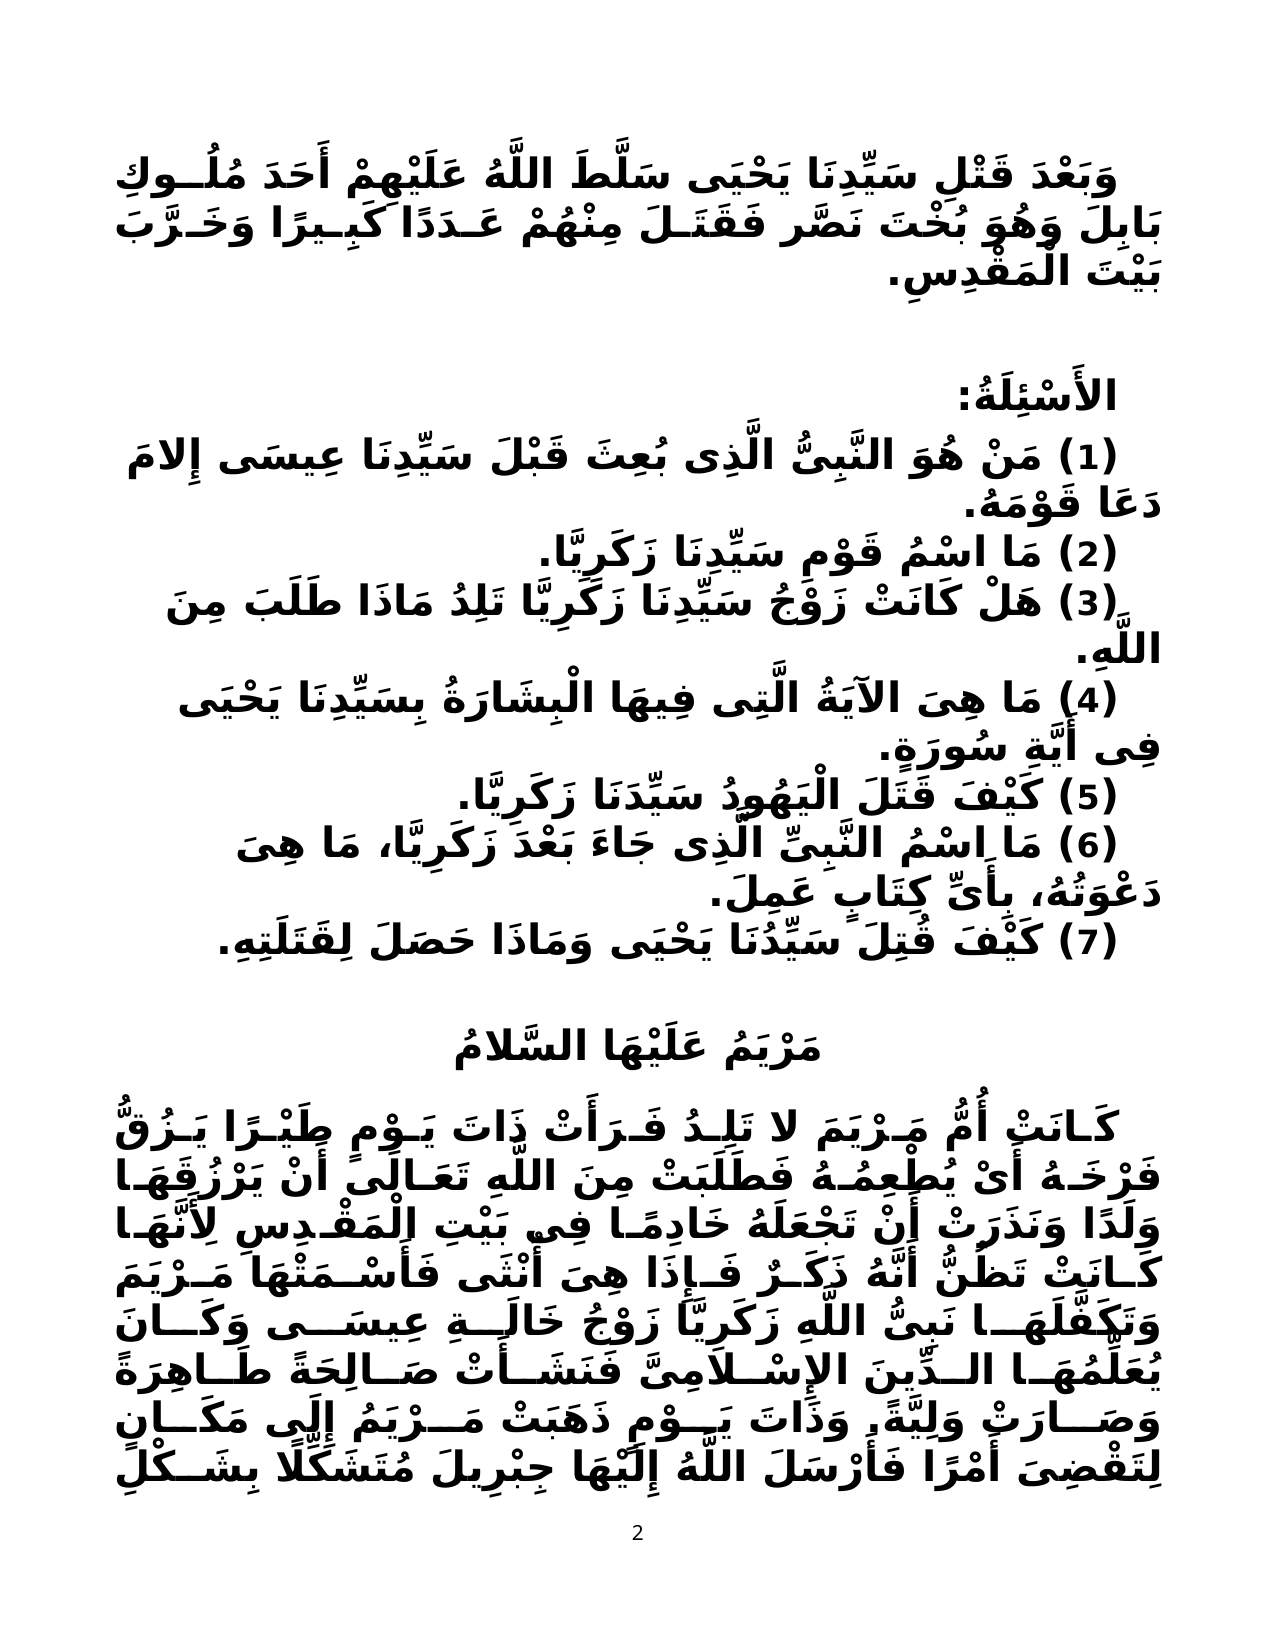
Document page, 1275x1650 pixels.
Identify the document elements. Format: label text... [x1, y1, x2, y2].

text (1) مَنْ هُوَ النَّبِىُّ الَّذِى بُعِثَ قَبْلَ سَيِّدِنَا عِيسَى إِلامَ دَعَا قَوْمَهُ. [112, 431, 1162, 528]
text (6) مَا اسْمُ النَّبِىِّ الَّذِى جَاءَ بَعْدَ زَكَرِيَّا، مَا هِىَ دَعْوَتُهُ، بِأَىِّ كِتَابٍ عَمِلَ. [112, 819, 1162, 916]
text مَرْيَمُ عَلَيْهَا السَّلامُ [114, 1021, 1162, 1070]
text (7) كَيْفَ قُتِلَ سَيِّدُنَا يَحْيَى وَمَاذَا حَصَلَ لِقَتَلَتِهِ. [112, 916, 1162, 964]
text وَبَعْدَ قَتْلِ سَيِّدِنَا يَحْيَى سَلَّطَ اللَّهُ عَلَيْهِمْ أَحَدَ مُلُوكِ بَابِلَ وَهُوَ بُخْتَ نَصَّر فَقَتَلَ مِنْهُمْ عَدَدًا كَبِيرًا وَخَرَّبَ بَيْتَ الْمَقْدِسِ. [114, 150, 1162, 296]
text (5) كَيْفَ قَتَلَ الْيَهُودُ سَيِّدَنَا زَكَرِيَّا. [112, 770, 1162, 819]
text (4) مَا هِىَ الآيَةُ الَّتِى فِيهَا الْبِشَارَةُ بِسَيِّدِنَا يَحْيَى فِى أَيَّةِ سُورَةٍ. [112, 673, 1162, 770]
text الأَسْئِلَةُ: [114, 372, 1162, 421]
text (2) مَا اسْمُ قَوْمِ سَيِّدِنَا زَكَرِيَّا. [112, 528, 1162, 576]
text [114, 1103, 1162, 1491]
text (3) هَلْ كَانَتْ زَوْجُ سَيِّدِنَا زَكَرِيَّا تَلِدُ مَاذَا طَلَبَ مِنَ اللَّهِ. [112, 576, 1162, 673]
